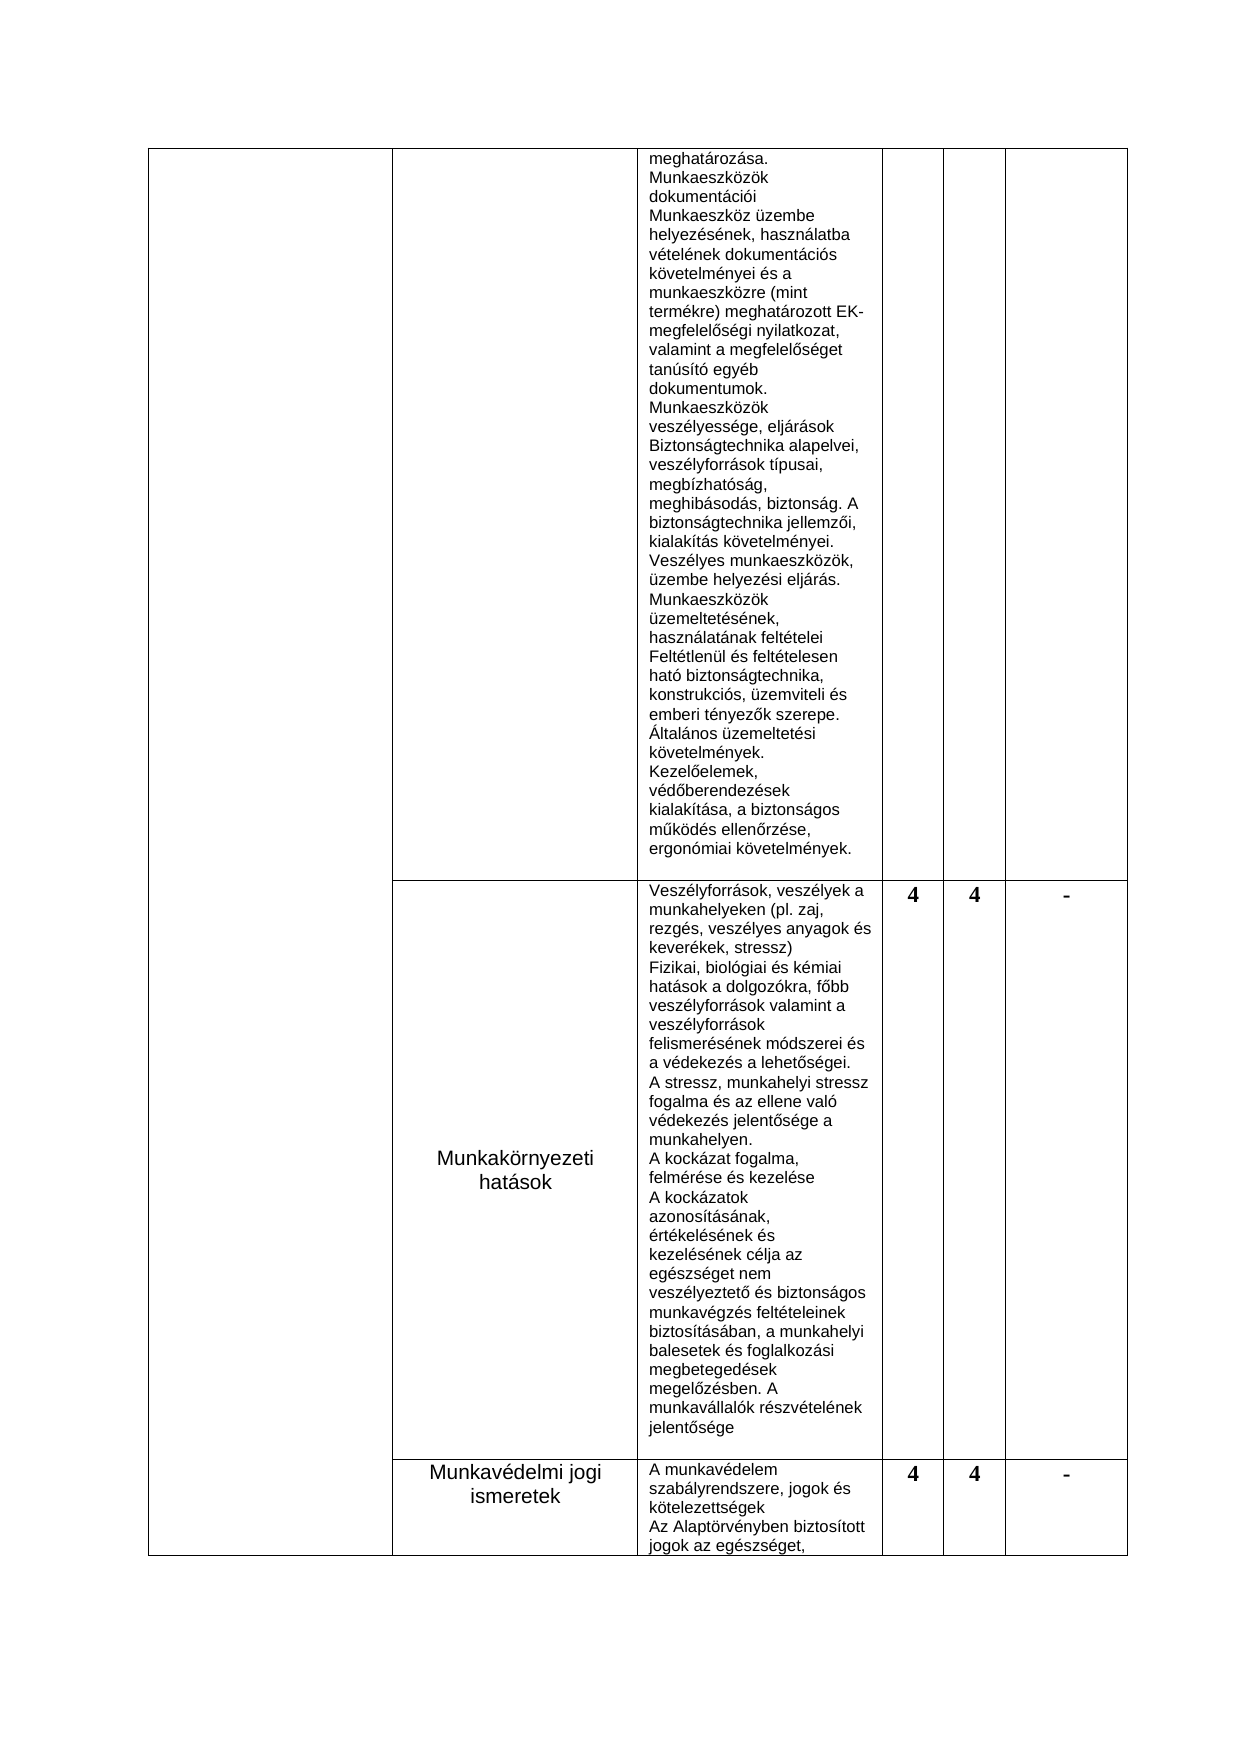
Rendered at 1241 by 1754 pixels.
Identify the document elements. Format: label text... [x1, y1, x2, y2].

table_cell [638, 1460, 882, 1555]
table_cell 4 [944, 1460, 1005, 1555]
table_cell - [1006, 881, 1127, 1458]
table_cell - [1006, 149, 1127, 880]
table_cell 4 [944, 149, 1005, 880]
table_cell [393, 1460, 637, 1555]
table_cell 4 [883, 149, 943, 880]
table_cell - [1006, 1460, 1127, 1555]
table_cell 4 [944, 881, 1005, 1458]
table_cell Veszélyforrások, veszélyek a munkahelyeken (pl. zaj, rezgés, veszélyes anyagok és keverékek, stressz) Fizikai, biológiai és kémiai hatások a dolgozókra, főbb veszélyforrások valamint a veszélyforrások felismerésének módszerei és a védekezés a lehetőségei. A stressz, munkahelyi stressz fogalma és az ellene való védekezés jelentősége a munkahelyen. A kockázat fogalma, felmérése és kezelése A kockázatok azonosításának, értékelésének és kezelésének célja az egészséget nem veszélyeztető és biztonságos munkavégzés feltételeinek biztosításában, a munkahelyi balesetek és foglalkozási megbetegedések megelőzésben. A munkavállalók részvételének jelentősége [638, 881, 882, 1458]
table_cell 4 [883, 1460, 943, 1555]
table_cell Munkakörnyezeti hatások [393, 881, 637, 1458]
table_cell 4 [883, 881, 943, 1458]
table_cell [393, 149, 637, 880]
